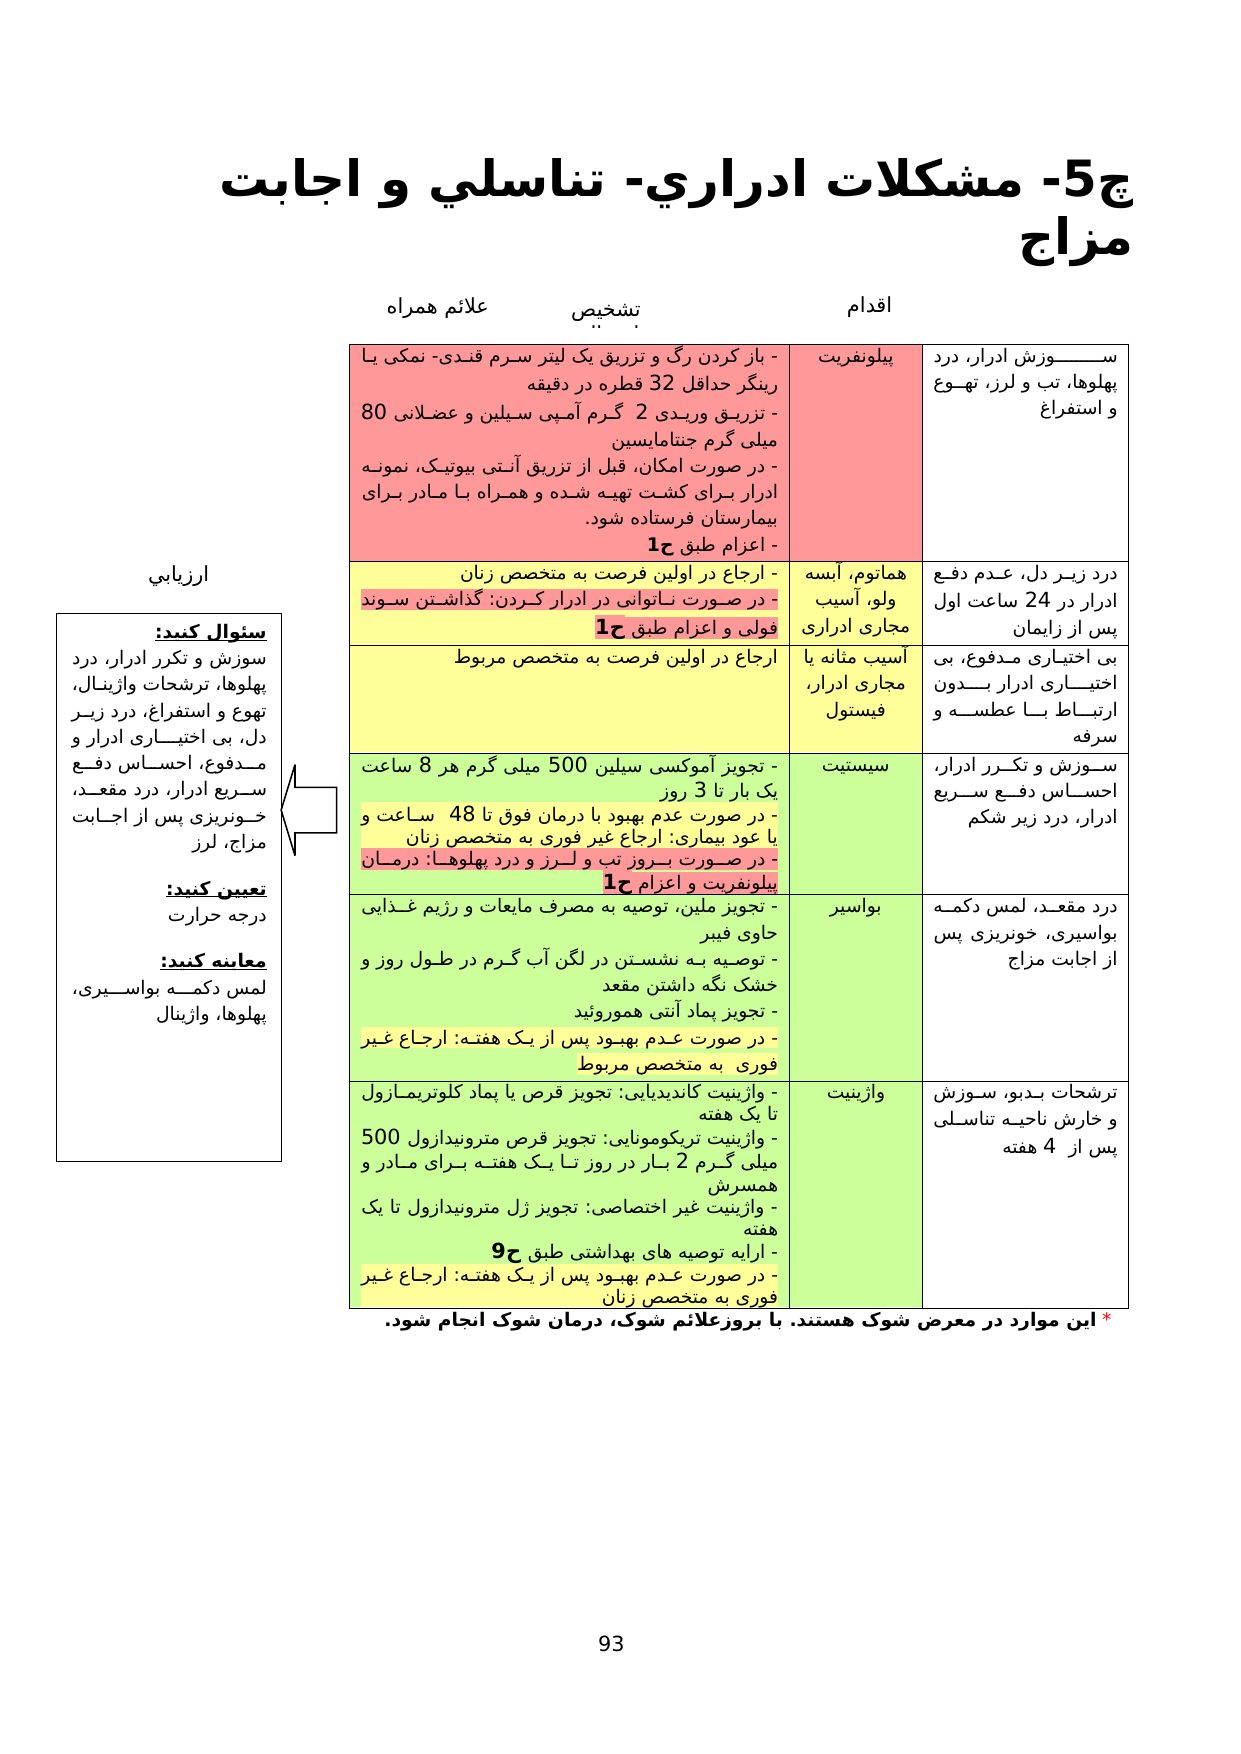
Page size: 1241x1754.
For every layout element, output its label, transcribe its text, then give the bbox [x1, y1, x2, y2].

text چ5- مشكلات ادراري- تناسلي و اجابت مزاج [89, 150, 1134, 266]
